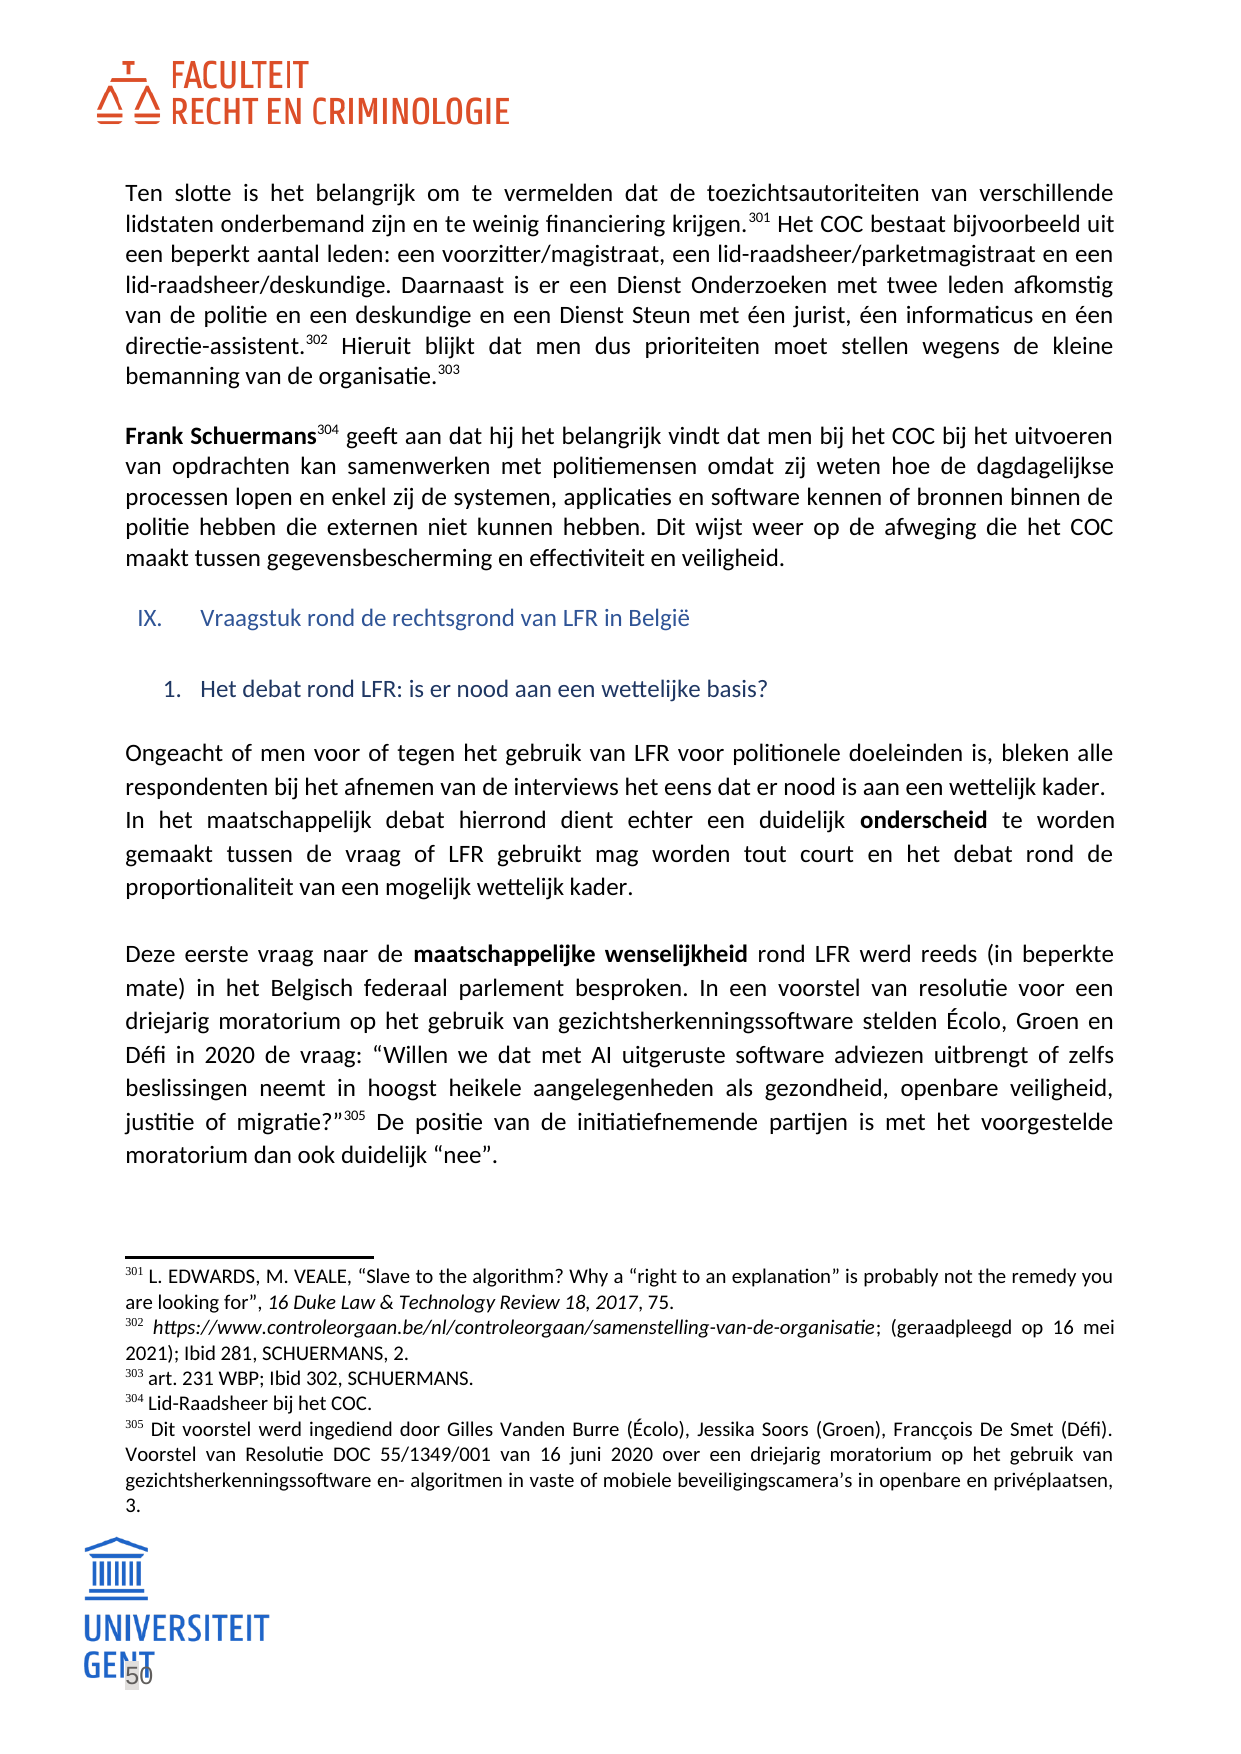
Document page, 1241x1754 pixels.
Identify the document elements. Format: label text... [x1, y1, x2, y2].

subtitle Vraagstuk rond de rechtsgrond van LFR in België [163, 602, 1115, 632]
picture [34, 0, 599, 187]
text Ongeacht of men voor of tegen het gebruik van LFR voor politionele doeleinden is, bleken alle respondenten bij het afnemen van de interviews het eens dat er nood is aan een wettelijk kader. [125, 737, 1115, 801]
text Deze eerste vraag naar de maatschappelijke wenselijkheid rond LFR werd reeds (in beperkte mate) in het Belgisch federaal parlement besproken. In een voorstel van resolutie voor een driejarig moratorium op het gebruik van gezichtsherkenningssoftware stelden Écolo, Groen en Défi in 2020 de vraag: “Willen we dat met AI uitgeruste software adviezen uitbrengt of zelfs beslissingen neemt in hoogst heikele aangelegenheden als gezondheid, openbare veiligheid, justitie of migratie?” De positie van de initiatiefnemende partijen is met het voorgestelde moratorium dan ook duidelijk “nee”. [125, 938, 1115, 1170]
text Frank Schuermans geeft aan dat hij het belangrijk vindt dat men bij het COC bij het uitvoeren van opdrachten kan samenwerken met politiemensen omdat zij weten hoe de dagdagelijkse processen lopen en enkel zij de systemen, applicaties en software kennen of bronnen binnen de politie hebben die externen niet kunnen hebben. Dit wijst weer op de afweging die het COC maakt tussen gegevensbescherming en effectiviteit en veiligheid. [125, 420, 1115, 573]
picture [22, 1489, 336, 1740]
subtitle Het debat rond LFR: is er nood aan een wettelijke basis? [163, 673, 1115, 703]
text In het maatschappelijk debat hierrond dient echter een duidelijk onderscheid te worden gemaakt tussen de vraag of LFR gebruikt mag worden tout court en het debat rond de proportionaliteit van een mogelijk wettelijk kader. [125, 804, 1115, 902]
text Ten slotte is het belangrijk om te vermelden dat de toezichtsautoriteiten van verschillende lidstaten onderbemand zijn en te weinig financiering krijgen. Het COC bestaat bijvoorbeeld uit een beperkt aantal leden: een voorzitter/magistraat, een lid-raadsheer/parketmagistraat en een lid-raadsheer/deskundige. Daarnaast is er een Dienst Onderzoeken met twee leden afkomstig van de politie en een deskundige en een Dienst Steun met éen jurist, éen informaticus en éen directie-assistent. Hieruit blijkt dat men dus prioriteiten moet stellen wegens de kleine bemanning van de organisatie. [125, 177, 1115, 391]
